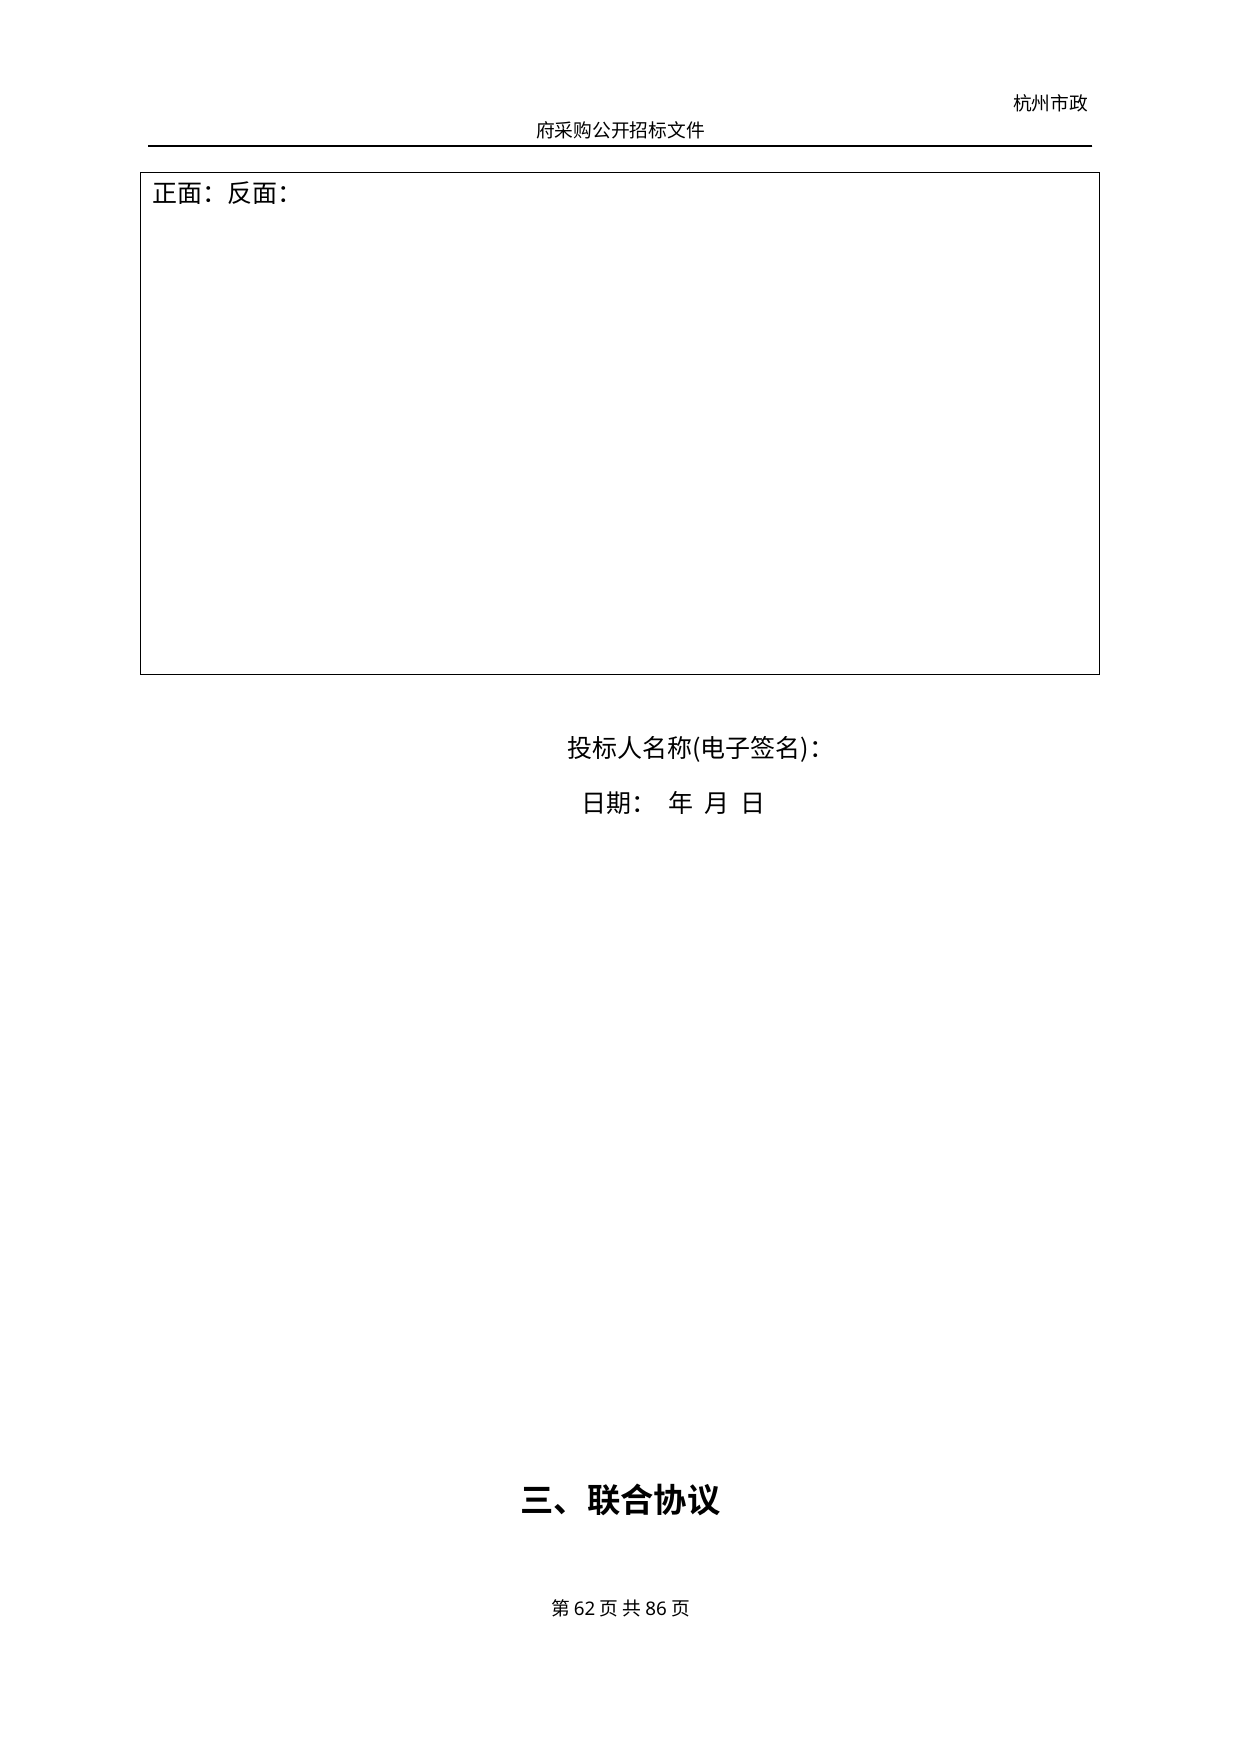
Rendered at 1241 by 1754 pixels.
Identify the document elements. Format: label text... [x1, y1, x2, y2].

text 投标人名称(电子签名)： [148, 729, 1092, 765]
text 三、联合协议 [148, 1473, 1092, 1522]
text 日期： 年 月 日 [148, 783, 1092, 819]
table_header 正面：反面： [141, 173, 1099, 673]
